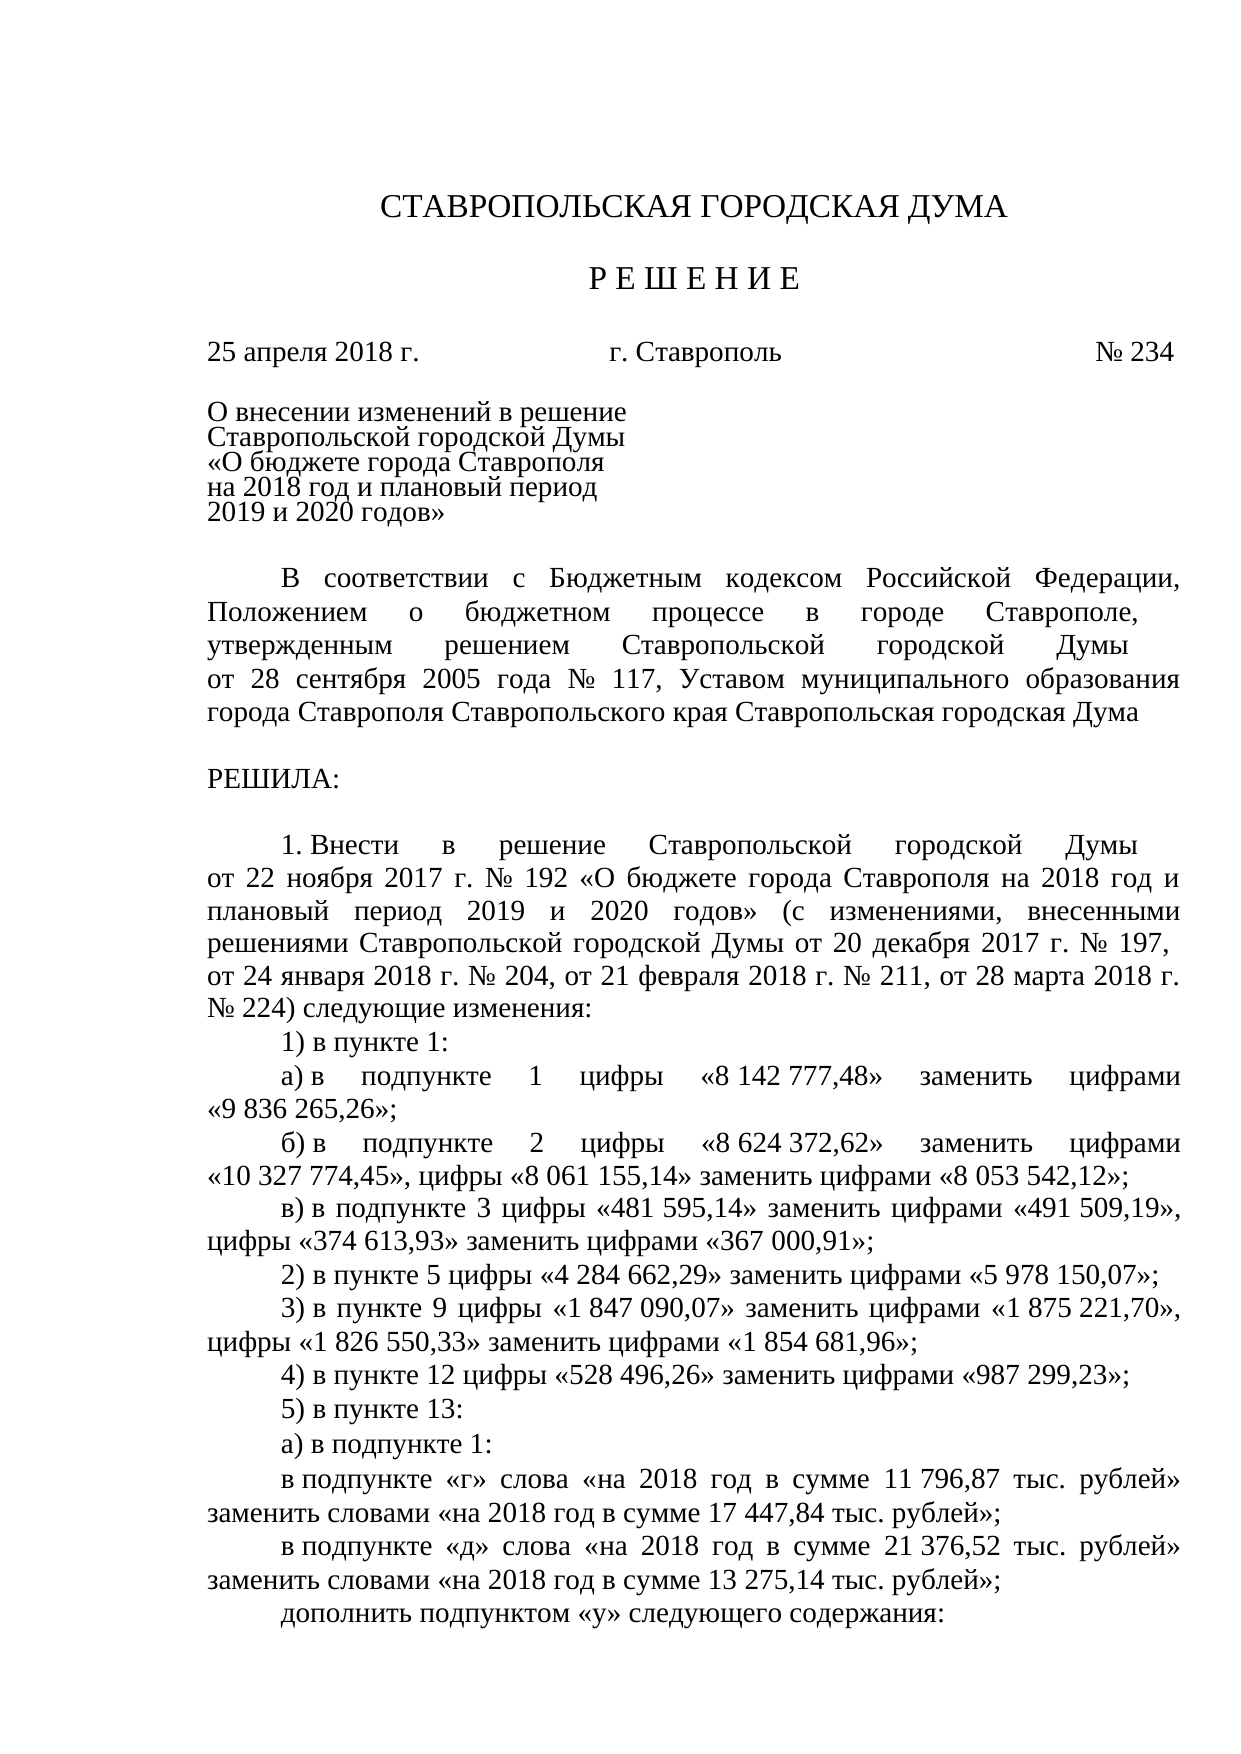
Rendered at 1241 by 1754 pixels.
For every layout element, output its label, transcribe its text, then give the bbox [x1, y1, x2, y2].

text 25 апреля 2018 г. г. Ставрополь № 234 [207, 334, 1181, 368]
text в подпункте «г» слова «на 2018 год в сумме 11 796,87 тыс. рублей» заменить словами «на 2018 год в сумме 17 447,84 тыс. рублей»; [207, 1461, 1181, 1528]
text 2019 и 2020 годов» [207, 502, 1181, 527]
text «О бюджете города Ставрополя [207, 452, 1181, 477]
text В соответствии с Бюджетным кодексом Российской Федерации, Положением о бюджетном процессе в городе Ставрополе, утвержденным решением Ставропольской городской Думы от 28 сентября 2005 года № 117, Уставом муниципального образования города Ставрополя Ставропольского края Ставропольская городская Дума [207, 560, 1181, 728]
text 1. Внести в решение Ставропольской городской Думы от 22 ноября 2017 г. № 192 «О бюджете города Ставрополя на 2018 год и плановый период 2019 и 2020 годов» (с изменениями, внесенными решениями Ставропольской городской Думы от 20 декабря 2017 г. № 197, от 24 января 2018 г. № 204, от 21 февраля 2018 г. № 211, от 28 марта 2018 г. № 224) следующие изменения: [207, 828, 1181, 1024]
text 3) в пункте 9 цифры «1 847 090,07» заменить цифрами «1 875 221,70», цифры «1 826 550,33» заменить цифрами «1 854 681,96»; [207, 1290, 1181, 1357]
text в подпункте «д» слова «на 2018 год в сумме 21 376,52 тыс. рублей» заменить словами «на 2018 год в сумме 13 275,14 тыс. рублей»; [207, 1528, 1181, 1596]
text Ставропольской городской Думы [569, 427, 1181, 452]
text О внесении изменений в решение [207, 402, 1181, 427]
text 1) в пункте 1: [207, 1024, 1181, 1058]
text дополнить подпунктом «у» следующего содержания: [207, 1596, 1181, 1629]
text 2) в пункте 5 цифры «4 284 662,29» заменить цифрами «5 978 150,07»; [207, 1257, 1181, 1290]
text РЕШИЛА: [207, 761, 1181, 795]
text СТАВРОПОЛЬСКАЯ ГОРОДСКАЯ ДУМА [207, 186, 1181, 224]
text а) в подпункте 1: [207, 1426, 1181, 1460]
text б) в подпункте 2 цифры «8 624 372,62» заменить цифрами «10 327 774,45», цифры «8 061 155,14» заменить цифрами «8 053 542,12»; [207, 1125, 1181, 1192]
text в) в подпункте 3 цифры «481 595,14» заменить цифрами «491 509,19», цифры «374 613,93» заменить цифрами «367 000,91»; [207, 1192, 1181, 1257]
text 4) в пункте 12 цифры «528 496,26» заменить цифрами «987 299,23»; [207, 1357, 1181, 1391]
text Ставропольской городской Думы [207, 427, 559, 452]
text на 2018 год и плановый период [207, 477, 1181, 502]
text Р Е Ш Е Н И Е [207, 258, 1181, 296]
text 5) в пункте 13: [207, 1391, 1181, 1424]
text а) в подпункте 1 цифры «8 142 777,48» заменить цифрами «9 836 265,26»; [207, 1058, 1181, 1125]
